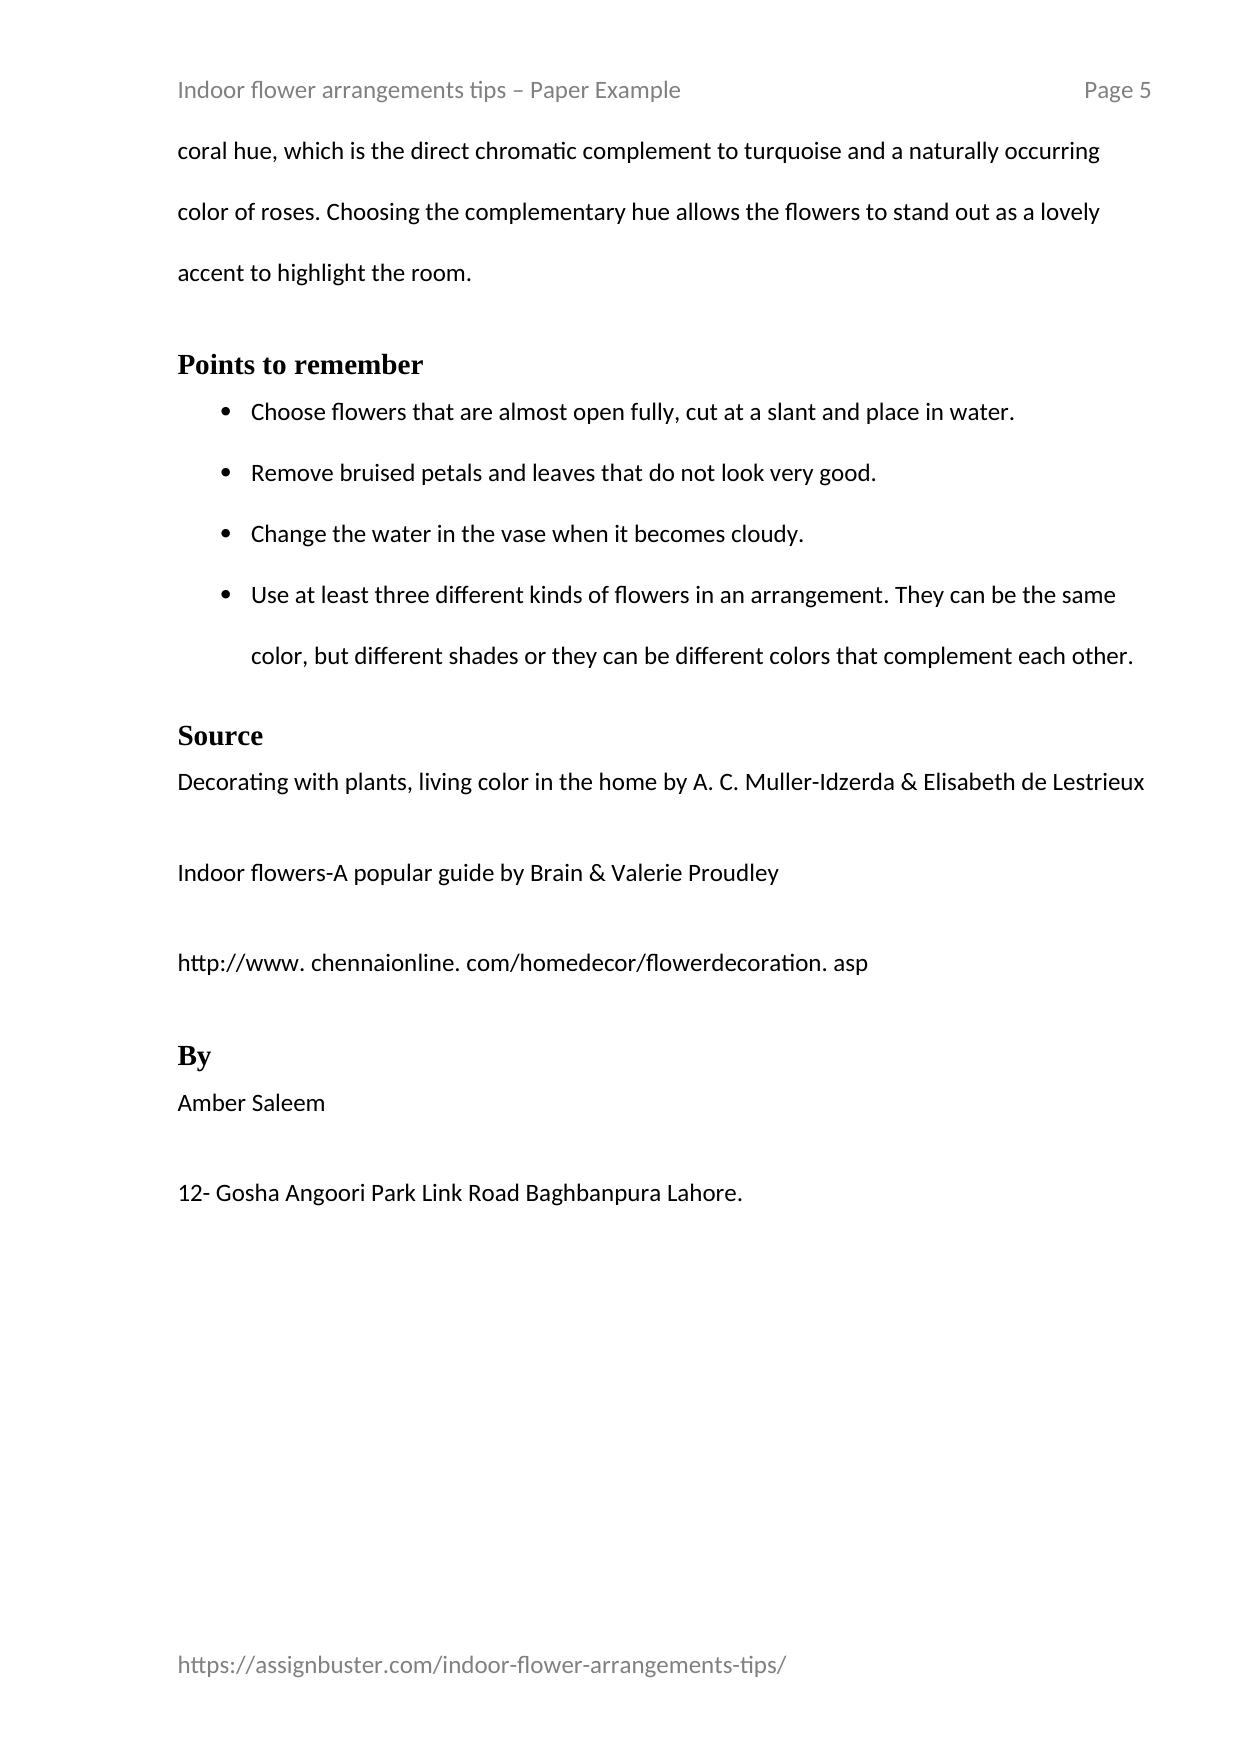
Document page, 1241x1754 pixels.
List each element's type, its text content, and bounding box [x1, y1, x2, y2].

text http://www. chennaionline. com/homedecor/flowerdecoration. asp [177, 948, 1152, 978]
list Remove bruised petals and leaves that do not look very good. [221, 457, 1152, 488]
subtitle By [177, 1038, 1152, 1072]
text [177, 135, 1152, 287]
list Change the water in the vase when it becomes cloudy. [221, 518, 1152, 549]
list Choose flowers that are almost open fully, cut at a slant and place in water. [221, 396, 1152, 427]
text 12- Gosha Angoori Park Link Road Baghbanpura Lahore. [177, 1177, 1152, 1208]
subtitle Source [177, 718, 1152, 751]
text Indoor flowers-A popular guide by Brain & Valerie Proudley [177, 857, 1152, 888]
subtitle Points to remember [177, 347, 1152, 381]
text Amber Saleem [177, 1087, 1152, 1117]
list Use at least three different kinds of flowers in an arrangement. They can be the same color, but different shades or they can be different colors that complement each other. [221, 579, 1152, 671]
text Decorating with plants, living color in the home by A. C. Muller-Idzerda & Elisabeth de Lestrieux [177, 767, 1152, 797]
